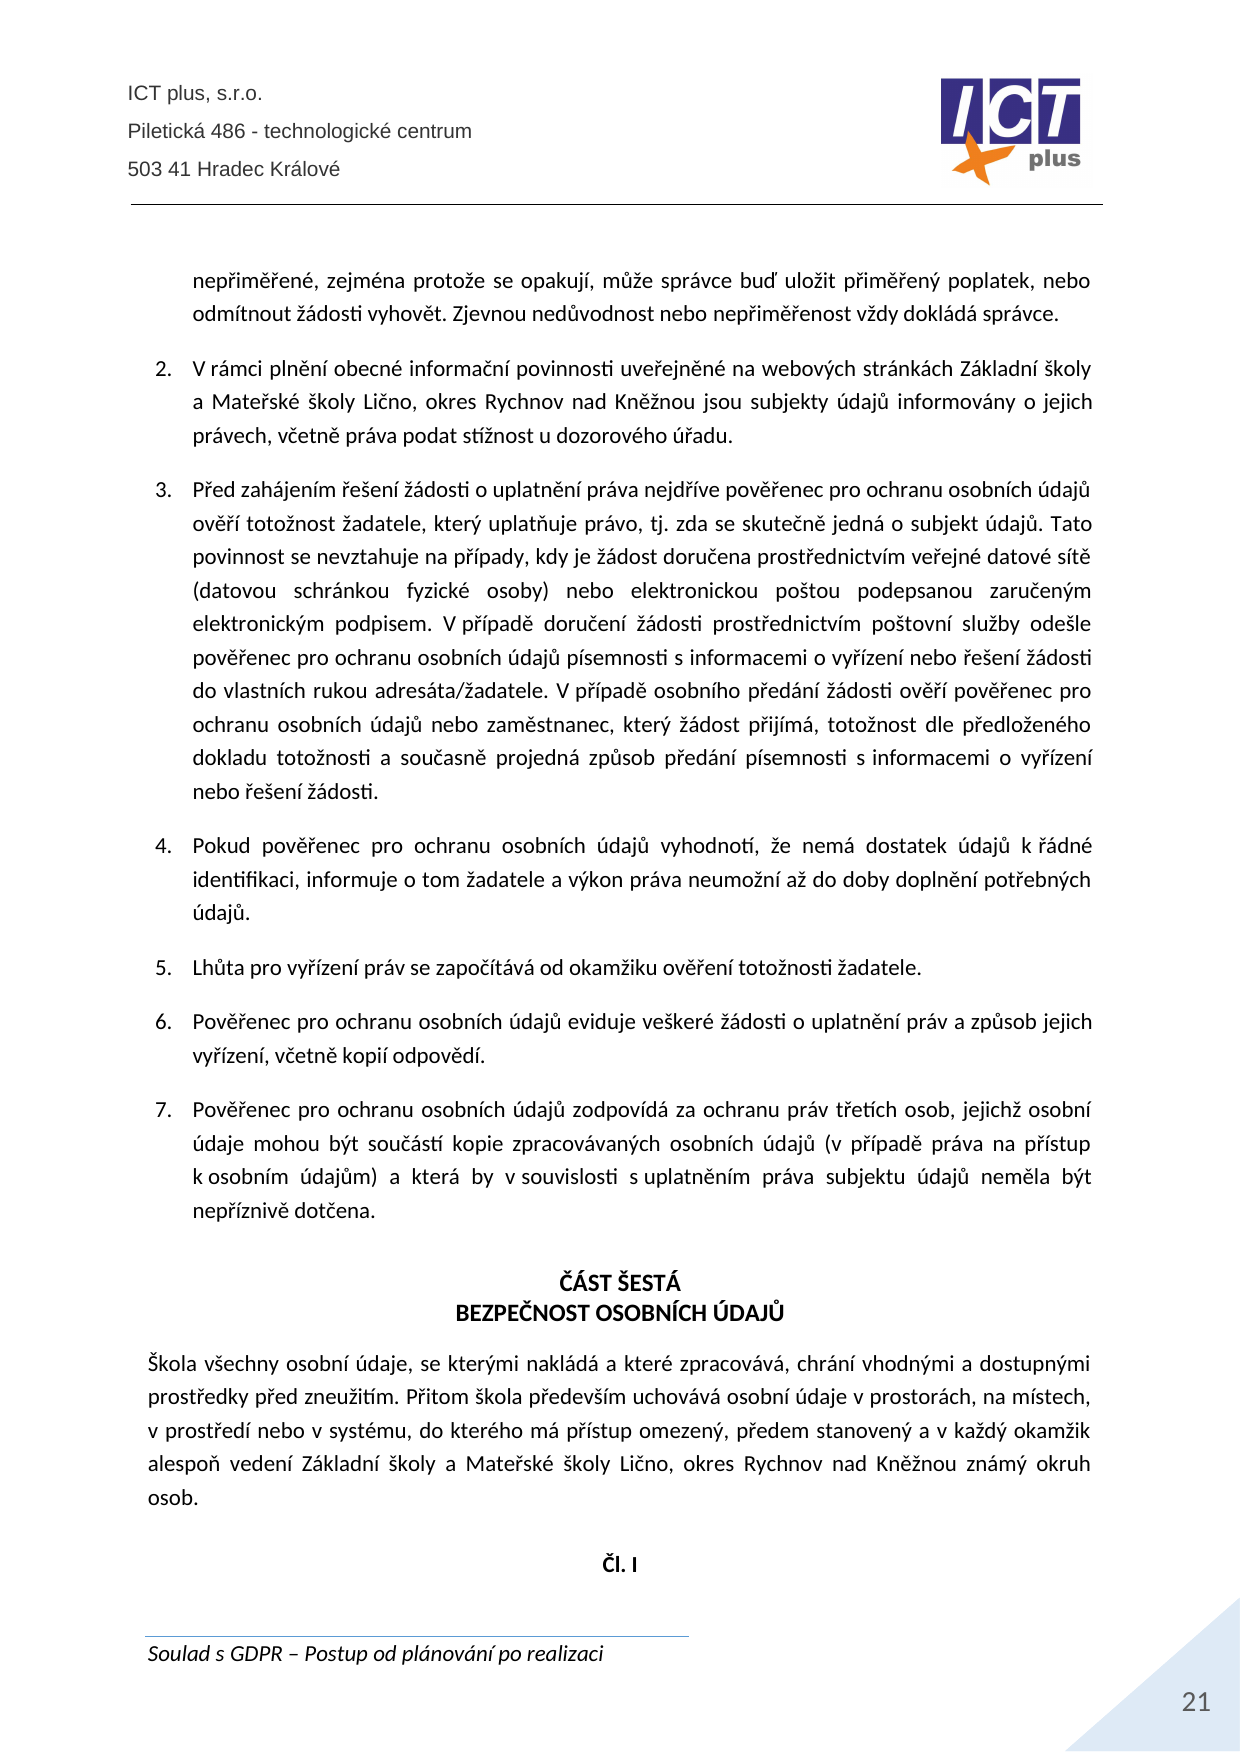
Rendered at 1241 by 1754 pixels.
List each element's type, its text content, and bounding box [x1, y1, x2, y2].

text Škola všechny osobní údaje, se kterými nakládá a které zpracovává, chrání vhodnými a dostupnými prostředky před zneužitím. Přitom škola především uchovává osobní údaje v prostorách, na místech, v prostředí nebo v systému, do kterého má přístup omezený, předem stanovený a v každý okamžik alespoň vedení Základní školy a Mateřské školy Lično, okres Rychnov nad Kněžnou známý okruh osob. [148, 1349, 1093, 1511]
list Pověřenec pro ochranu osobních údajů zodpovídá za ochranu práv třetích osob, jejichž osobní údaje mohou být součástí kopie zpracovávaných osobních údajů (v případě práva na přístup k osobním údajům) a která by v souvislosti s uplatněním práva subjektu údajů neměla být nepříznivě dotčena. [155, 1095, 1093, 1224]
text Čl. I [148, 1550, 1093, 1578]
list Před zahájením řešení žádosti o uplatnění práva nejdříve pověřenec pro ochranu osobních údajů ověří totožnost žadatele, který uplatňuje právo, tj. zda se skutečně jedná o subjekt údajů. Tato povinnost se nevztahuje na případy, kdy je žádost doručena prostřednictvím veřejné datové sítě (datovou schránkou fyzické osoby) nebo elektronickou poštou podepsanou zaručeným elektronickým podpisem. V případě doručení žádosti prostřednictvím poštovní služby odešle pověřenec pro ochranu osobních údajů písemnosti s informacemi o vyřízení nebo řešení žádosti do vlastních rukou adresáta/žadatele. V případě osobního předání žádosti ověří pověřenec pro ochranu osobních údajů nebo zaměstnanec, který žádost přijímá, totožnost dle předloženého dokladu totožnosti a současně projedná způsob předání písemnosti s informacemi o vyřízení nebo řešení žádosti. [155, 475, 1093, 805]
list V rámci plnění obecné informační povinnosti uveřejněné na webových stránkách Základní školy a Mateřské školy Lično, okres Rychnov nad Kněžnou jsou subjekty údajů informovány o jejich právech, včetně práva podat stížnost u dozorového úřadu. [155, 354, 1093, 449]
picture [941, 73, 1093, 188]
text BEZPEČNOST OSOBNÍCH ÚDAJŮ [148, 1297, 1093, 1328]
list Pokud pověřenec pro ochranu osobních údajů vyhodnotí, že nemá dostatek údajů k řádné identifikaci, informuje o tom žadatele a výkon práva neumožní až do doby doplnění potřebných údajů. [155, 831, 1093, 927]
list Lhůta pro vyřízení práv se započítává od okamžiku ověření totožnosti žadatele. [155, 953, 1093, 981]
text ČÁST ŠESTÁ [148, 1267, 1093, 1297]
list Pověřenec pro ochranu osobních údajů eviduje veškeré žádosti o uplatnění práv a způsob jejich vyřízení, včetně kopií odpovědí. [155, 1007, 1093, 1069]
